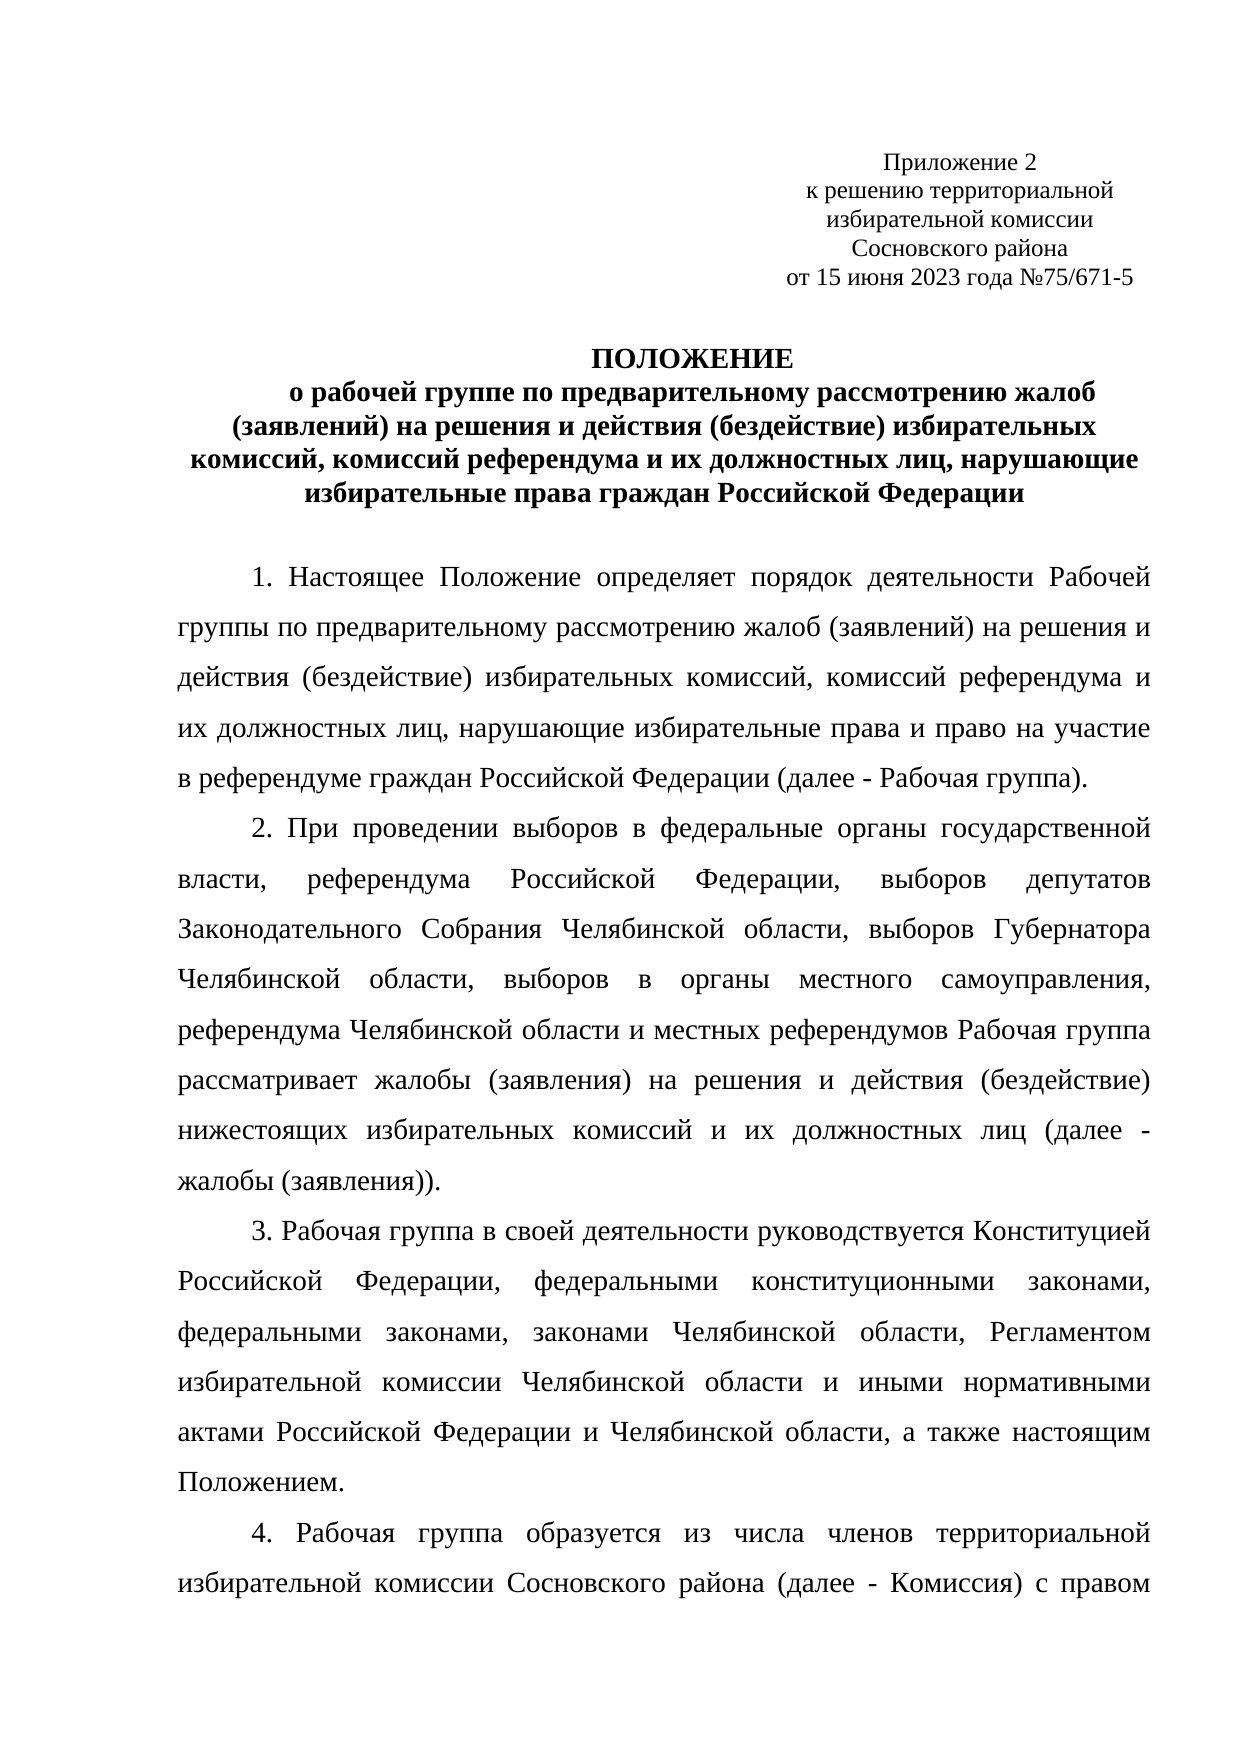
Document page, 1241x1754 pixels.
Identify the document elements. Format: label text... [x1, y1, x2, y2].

text Приложение 2 [768, 147, 1152, 176]
text 3. Рабочая группа в своей деятельности руководствуется Конституцией Российской Федерации, федеральными конституционными законами, федеральными законами, законами Челябинской области, Регламентом избирательной комиссии Челябинской области и иными нормативными актами Российской Федерации и Челябинской области, а также настоящим Положением. [177, 1213, 1152, 1498]
text к решению территориальной [768, 176, 1152, 204]
text от 15 июня 2023 года №75/671-5 [768, 262, 1152, 291]
text Сосновского района [768, 233, 1152, 262]
text 1. Настоящее Положение определяет порядок деятельности Рабочей группы по предварительному рассмотрению жалоб (заявлений) на решения и действия (бездействие) избирательных комиссий, комиссий референдума и их должностных лиц, нарушающие избирательные права и право на участие в референдуме граждан Российской Федерации (далее - Рабочая группа). [177, 559, 1152, 794]
text избирательной комиссии [768, 204, 1152, 233]
text о рабочей группе по предварительному рассмотрению жалоб (заявлений) на решения и действия (бездействие) избирательных комиссий, комиссий референдума и их должностных лиц, нарушающие избирательные права граждан Российской Федерации [177, 374, 1152, 509]
text ПОЛОЖЕНИЕ [177, 341, 1152, 374]
text 2. При проведении выборов в федеральные органы государственной власти, референдума Российской Федерации, выборов депутатов Законодательного Собрания Челябинской области, выборов Губернатора Челябинской области, выборов в органы местного самоуправления, референдума Челябинской области и местных референдумов Рабочая группа рассматривает жалобы (заявления) на решения и действия (бездействие) нижестоящих избирательных комиссий и их должностных лиц (далее - жалобы (заявления)). [177, 811, 1152, 1196]
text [177, 1515, 1152, 1599]
